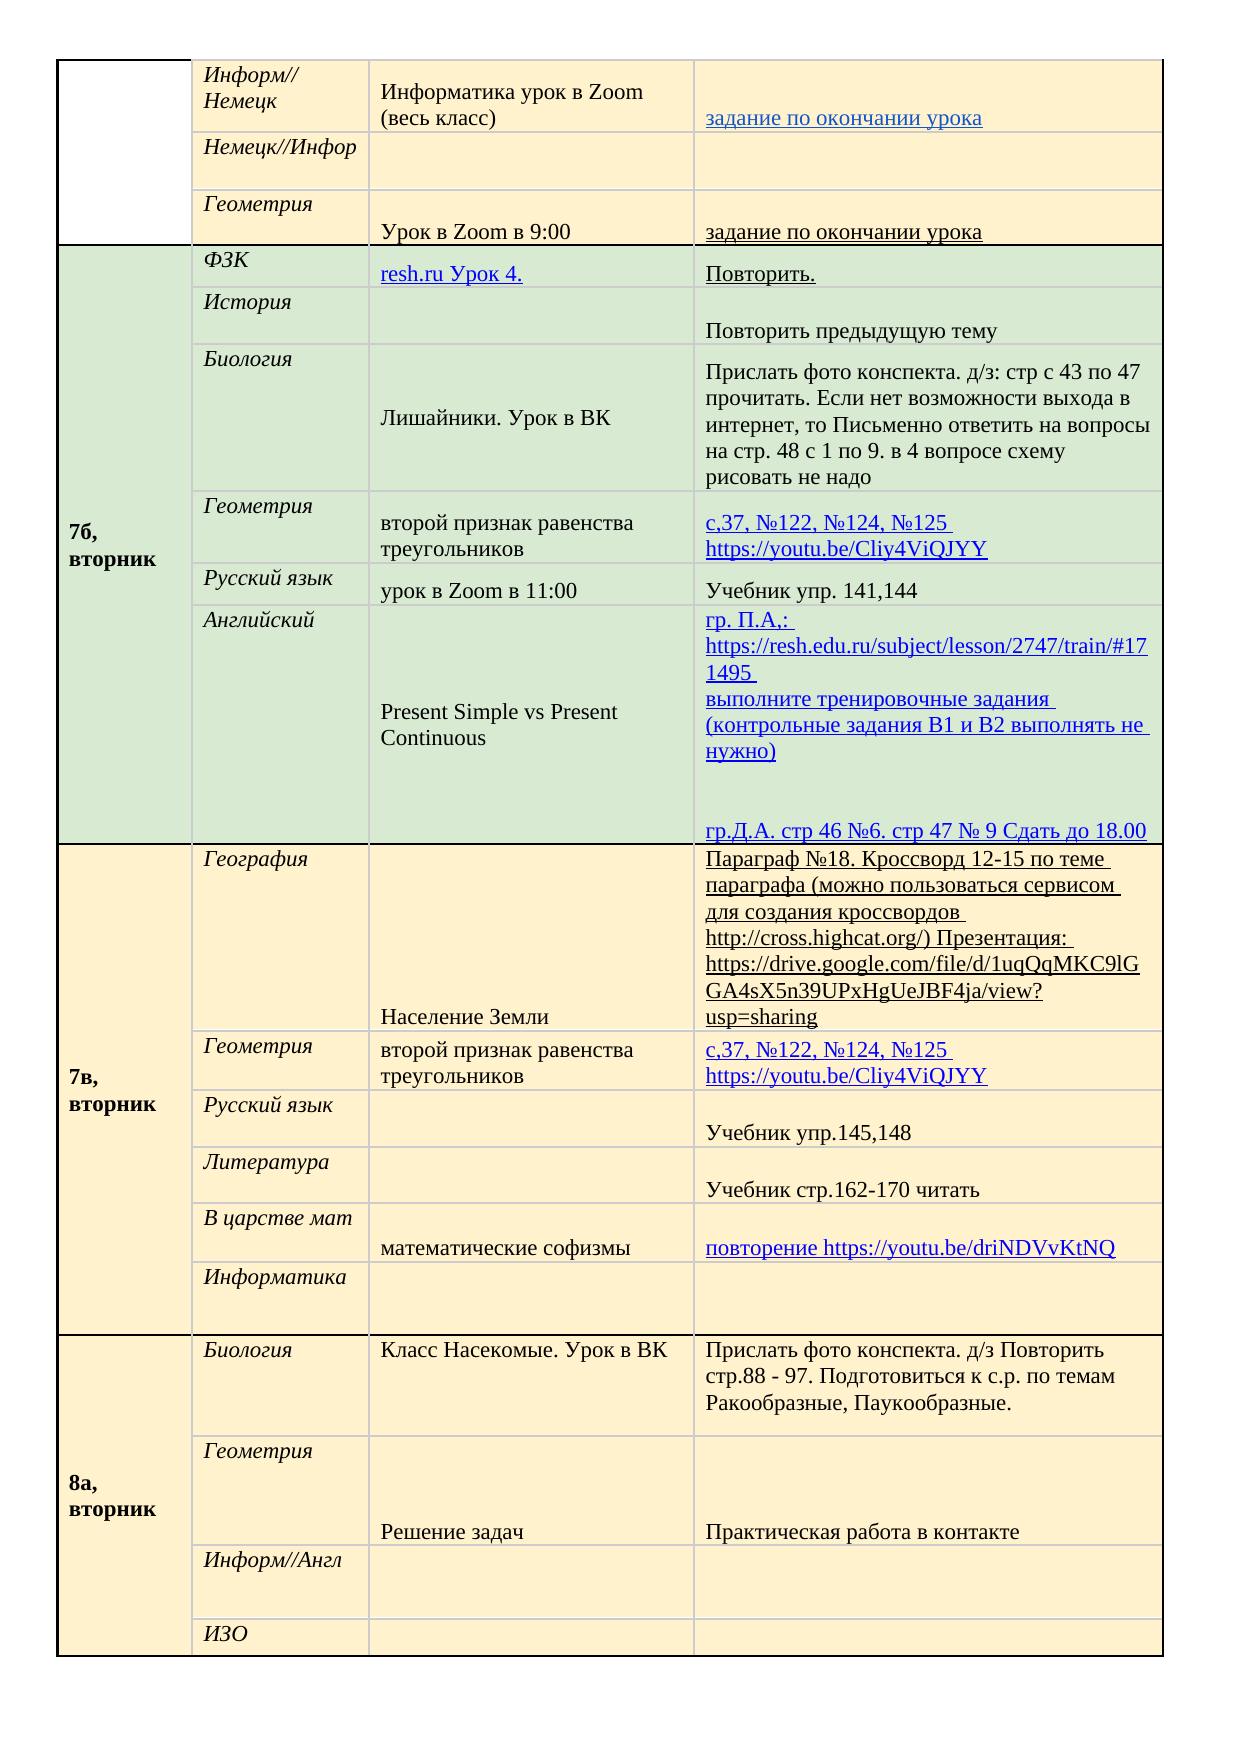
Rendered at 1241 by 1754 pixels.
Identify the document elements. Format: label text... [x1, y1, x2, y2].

table_cell Учебник упр. 141,144 [695, 564, 1162, 604]
table_cell Геометрия [193, 191, 368, 244]
table_cell второй признак равенства треугольников [370, 1032, 693, 1089]
table_cell Информатика урок в Zoom (весь класс) [370, 61, 693, 131]
table_cell Русский язык [193, 564, 368, 604]
table_cell 7б, вторник [59, 246, 191, 843]
table_cell В царстве мат [193, 1204, 368, 1261]
table_cell Биология [193, 1336, 368, 1435]
table_cell Геометрия [193, 1032, 368, 1089]
table_cell [695, 133, 1162, 188]
table_cell Урок в Zoom в 9:00 [370, 191, 693, 244]
table_cell Present Simple vs Present Continuous [370, 606, 693, 843]
table_cell Класс Насекомые. Урок в ВК [370, 1336, 693, 1435]
table_cell Английский [193, 606, 368, 843]
table_cell Биология [193, 345, 368, 490]
table_cell Повторить. [695, 246, 1162, 286]
table_cell Информатика [193, 1263, 368, 1334]
table_cell Прислать фото конспекта. д/з: стр с 43 по 47 прочитать. Если нет возможности выхода в интернет, то Письменно ответить на вопросы на стр. 48 с 1 по 9. в 4 вопросе схему рисовать не надо [695, 345, 1162, 490]
table_cell повторение https://youtu.be/driNDVvKtNQ [695, 1204, 1162, 1261]
table_cell ФЗК [193, 246, 368, 286]
table_cell Геометрия [193, 1437, 368, 1544]
table_cell [370, 1620, 693, 1655]
table_cell Немецк//Инфор [193, 133, 368, 188]
table_cell урок в Zoom в 11:00 [370, 564, 693, 604]
table_cell [370, 1091, 693, 1146]
table_cell [695, 1620, 1162, 1655]
table_cell История [193, 288, 368, 343]
table_cell [370, 288, 693, 343]
table_cell гр. П.А,: https://resh.edu.ru/subject/lesson/2747/train/#171495 выполните тренировочные задания (контрольные задания В1 и В2 выполнять не нужно) гр.Д.А. стр 46 №6. стр 47 № 9 Сдать до 18.00 [695, 606, 1162, 843]
table_cell с,37, №122, №124, №125 https://youtu.be/Cliy4ViQJYY [695, 1032, 1162, 1089]
table_cell Информ//Англ [193, 1546, 368, 1617]
table_cell [370, 133, 693, 188]
table_cell Геометрия [193, 492, 368, 562]
table_cell [370, 1546, 693, 1617]
table_cell ИЗО [193, 1620, 368, 1655]
table_cell География [193, 845, 368, 1029]
table_cell resh.ru Урок 4. [370, 246, 693, 286]
table_cell задание по окончании урока [695, 61, 1162, 131]
table_cell 7в, вторник [59, 845, 191, 1334]
table_cell Практическая работа в контакте [695, 1437, 1162, 1544]
table_cell Решение задач [370, 1437, 693, 1544]
table_cell математические софизмы [370, 1204, 693, 1261]
table_cell Прислать фото конспекта. д/з Повторить стр.88 - 97. Подготовиться к с.р. по темам Ракообразные, Паукообразные. [695, 1336, 1162, 1435]
table_cell [370, 1148, 693, 1202]
table_cell задание по окончании урока [695, 191, 1162, 244]
table_cell Учебник упр.145,148 [695, 1091, 1162, 1146]
table_cell [695, 1263, 1162, 1334]
table_cell с,37, №122, №124, №125 https://youtu.be/Cliy4ViQJYY [695, 492, 1162, 562]
table_cell Население Земли [370, 845, 693, 1029]
table_cell Информ//Немецк [193, 61, 368, 131]
table_cell второй признак равенства треугольников [370, 492, 693, 562]
table_cell Учебник стр.162-170 читать [695, 1148, 1162, 1202]
table_cell Повторить предыдущую тему [695, 288, 1162, 343]
table_cell [695, 1546, 1162, 1617]
table_cell [370, 1263, 693, 1334]
table_cell Параграф №18. Кроссворд 12-15 по теме параграфа (можно пользоваться сервисом для создания кроссвордов http://cross.highcat.org/) Презентация: https://drive.google.com/file/d/1uqQqMKC9lGGA4sX5n39UPxHgUeJBF4ja/view?usp=sharing [695, 845, 1162, 1029]
table_cell Русский язык [193, 1091, 368, 1146]
table_cell 8а, вторник [59, 1336, 191, 1655]
table_cell Литература [193, 1148, 368, 1202]
table_cell Лишайники. Урок в ВК [370, 345, 693, 490]
